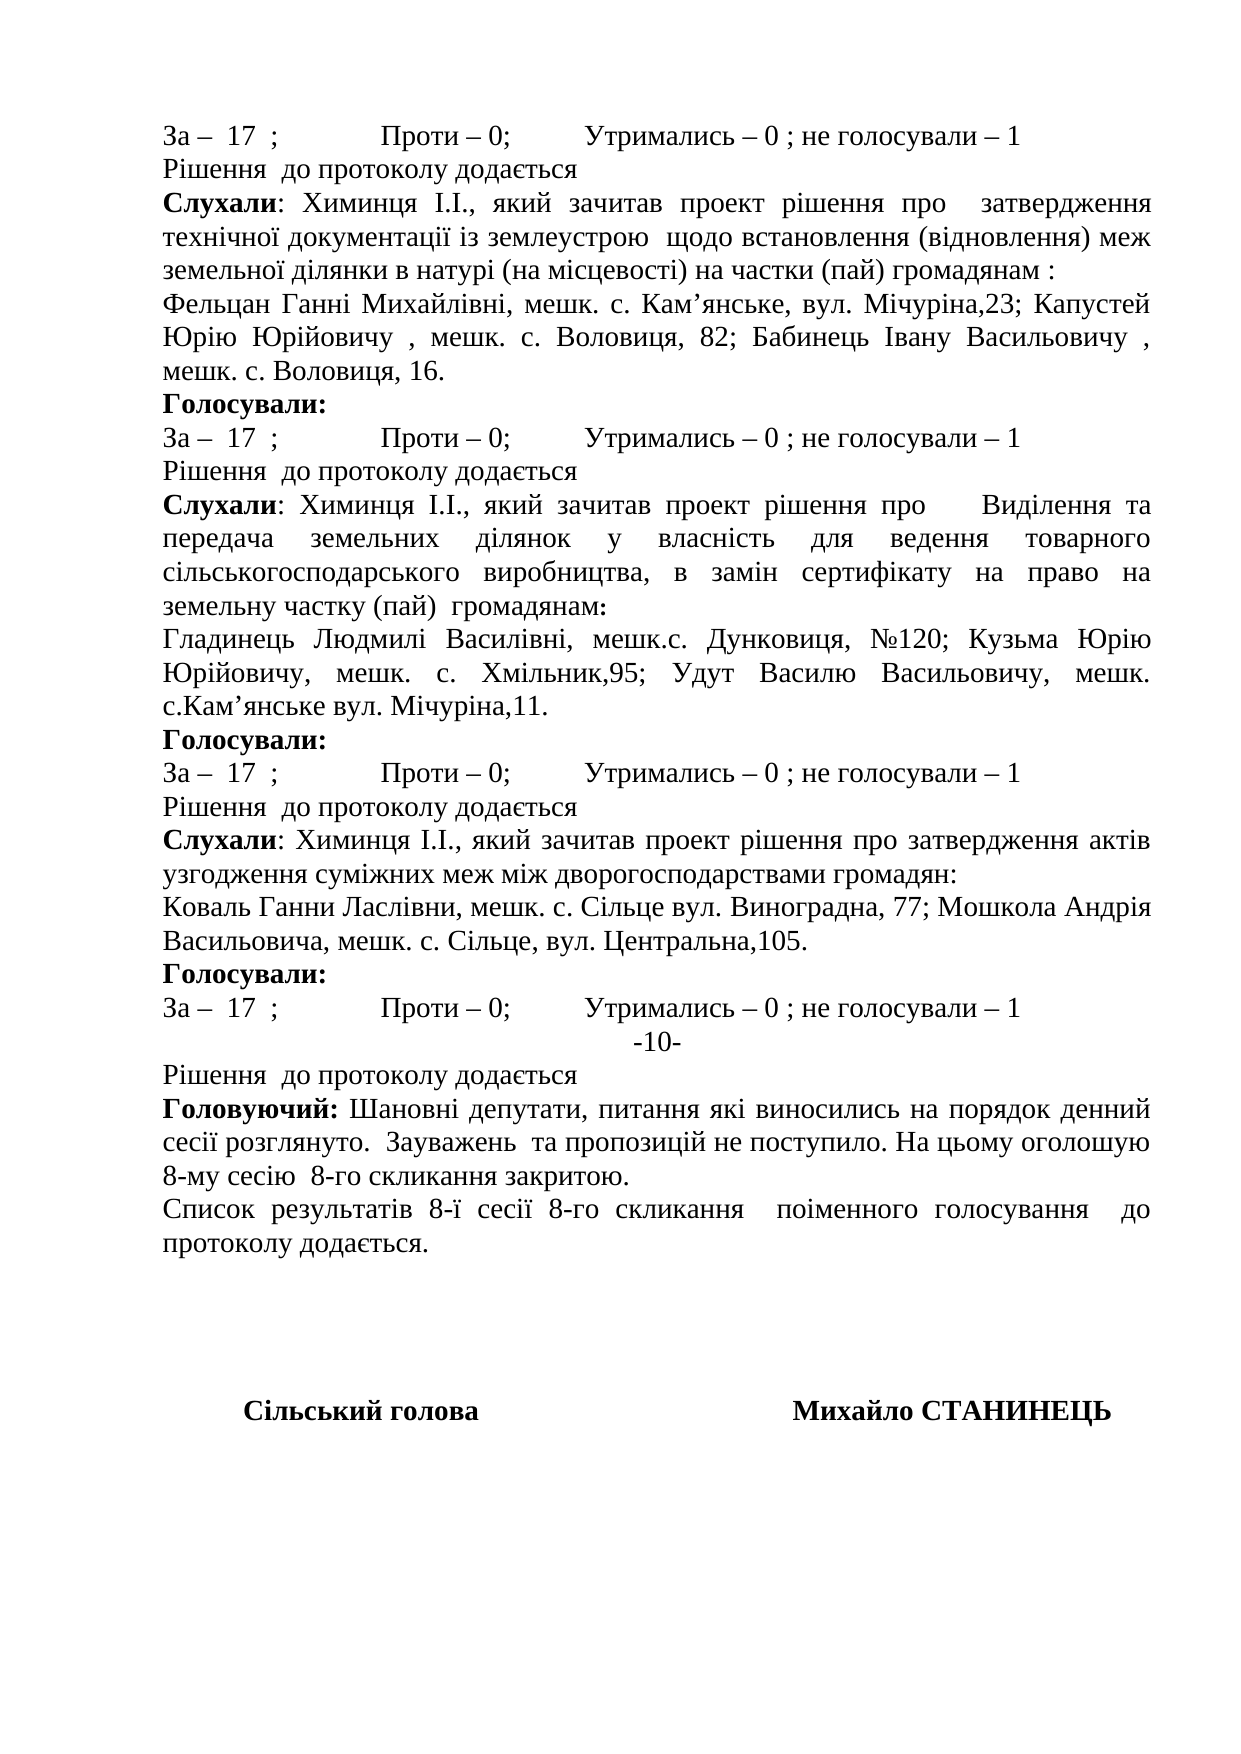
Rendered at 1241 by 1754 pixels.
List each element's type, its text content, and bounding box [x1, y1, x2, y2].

text Рішення до протоколу додається [162, 1057, 1152, 1091]
text Сільський голова Михайло СТАНИНЕЦЬ [177, 1393, 1152, 1426]
text За – 17 ; Проти – 0; Утримались – 0 ; не голосували – 1 [162, 118, 1152, 152]
text Список результатів 8-ї сесії 8-го скликання поіменного голосування до протоколу додається. [162, 1191, 1152, 1258]
text Голосували: [162, 957, 1152, 990]
text Головуючий: Шановні депутати, питання які виносились на порядок денний сесії розглянуто. Зауважень та пропозицій не поступило. На цьому оголошую 8-му сесію 8-го скликання закритою. [162, 1091, 1152, 1191]
text -10- [162, 1024, 1152, 1057]
text За – 17 ; Проти – 0; Утримались – 0 ; не голосували – 1 [162, 990, 1152, 1024]
text За – 17 ; Проти – 0; Утримались – 0 ; не голосували – 1 [162, 420, 1152, 453]
text Голосували: [162, 386, 1152, 420]
text Рішення до протоколу додається [162, 152, 1152, 185]
text Голосували: [162, 722, 1152, 755]
text Слухали: Химинця І.І., який зачитав проект рішення про затвердження технічної документації із землеустрою щодо встановлення (відновлення) меж земельної ділянки в натурі (на місцевості) на частки (пай) громадянам : [162, 185, 1152, 286]
text Гладинець Людмилі Василівні, мешк.с. Дунковиця, №120; Кузьма Юрію Юрійовичу, мешк. с. Хмільник,95; Удут Василю Васильовичу, мешк. с.Кам’янське вул. Мічуріна,11. [162, 621, 1152, 722]
text Коваль Ганни Ласлівни, мешк. с. Сільце вул. Виноградна, 77; Мошкола Андрія Васильовича, мешк. с. Сільце, вул. Центральна,105. [162, 889, 1152, 957]
text Фельцан Ганні Михайлівні, мешк. с. Кам’янське, вул. Мічуріна,23; Капустей Юрію Юрійовичу , мешк. с. Воловиця, 82; Бабинець Івану Васильовичу , мешк. с. Воловиця, 16. [162, 286, 1152, 386]
text Рішення до протоколу додається [162, 789, 1152, 822]
text Слухали: Химинця І.І., який зачитав проект рішення про Виділення та передача земельних ділянок у власність для ведення товарного сільськогосподарського виробництва, в замін сертифікату на право на земельну частку (пай) громадянам: [162, 487, 1152, 621]
text Слухали: Химинця І.І., який зачитав проект рішення про затвердження актів узгодження суміжних меж між дворогосподарствами громадян: [162, 822, 1152, 889]
text Рішення до протоколу додається [162, 453, 1152, 487]
text За – 17 ; Проти – 0; Утримались – 0 ; не голосували – 1 [162, 755, 1152, 789]
